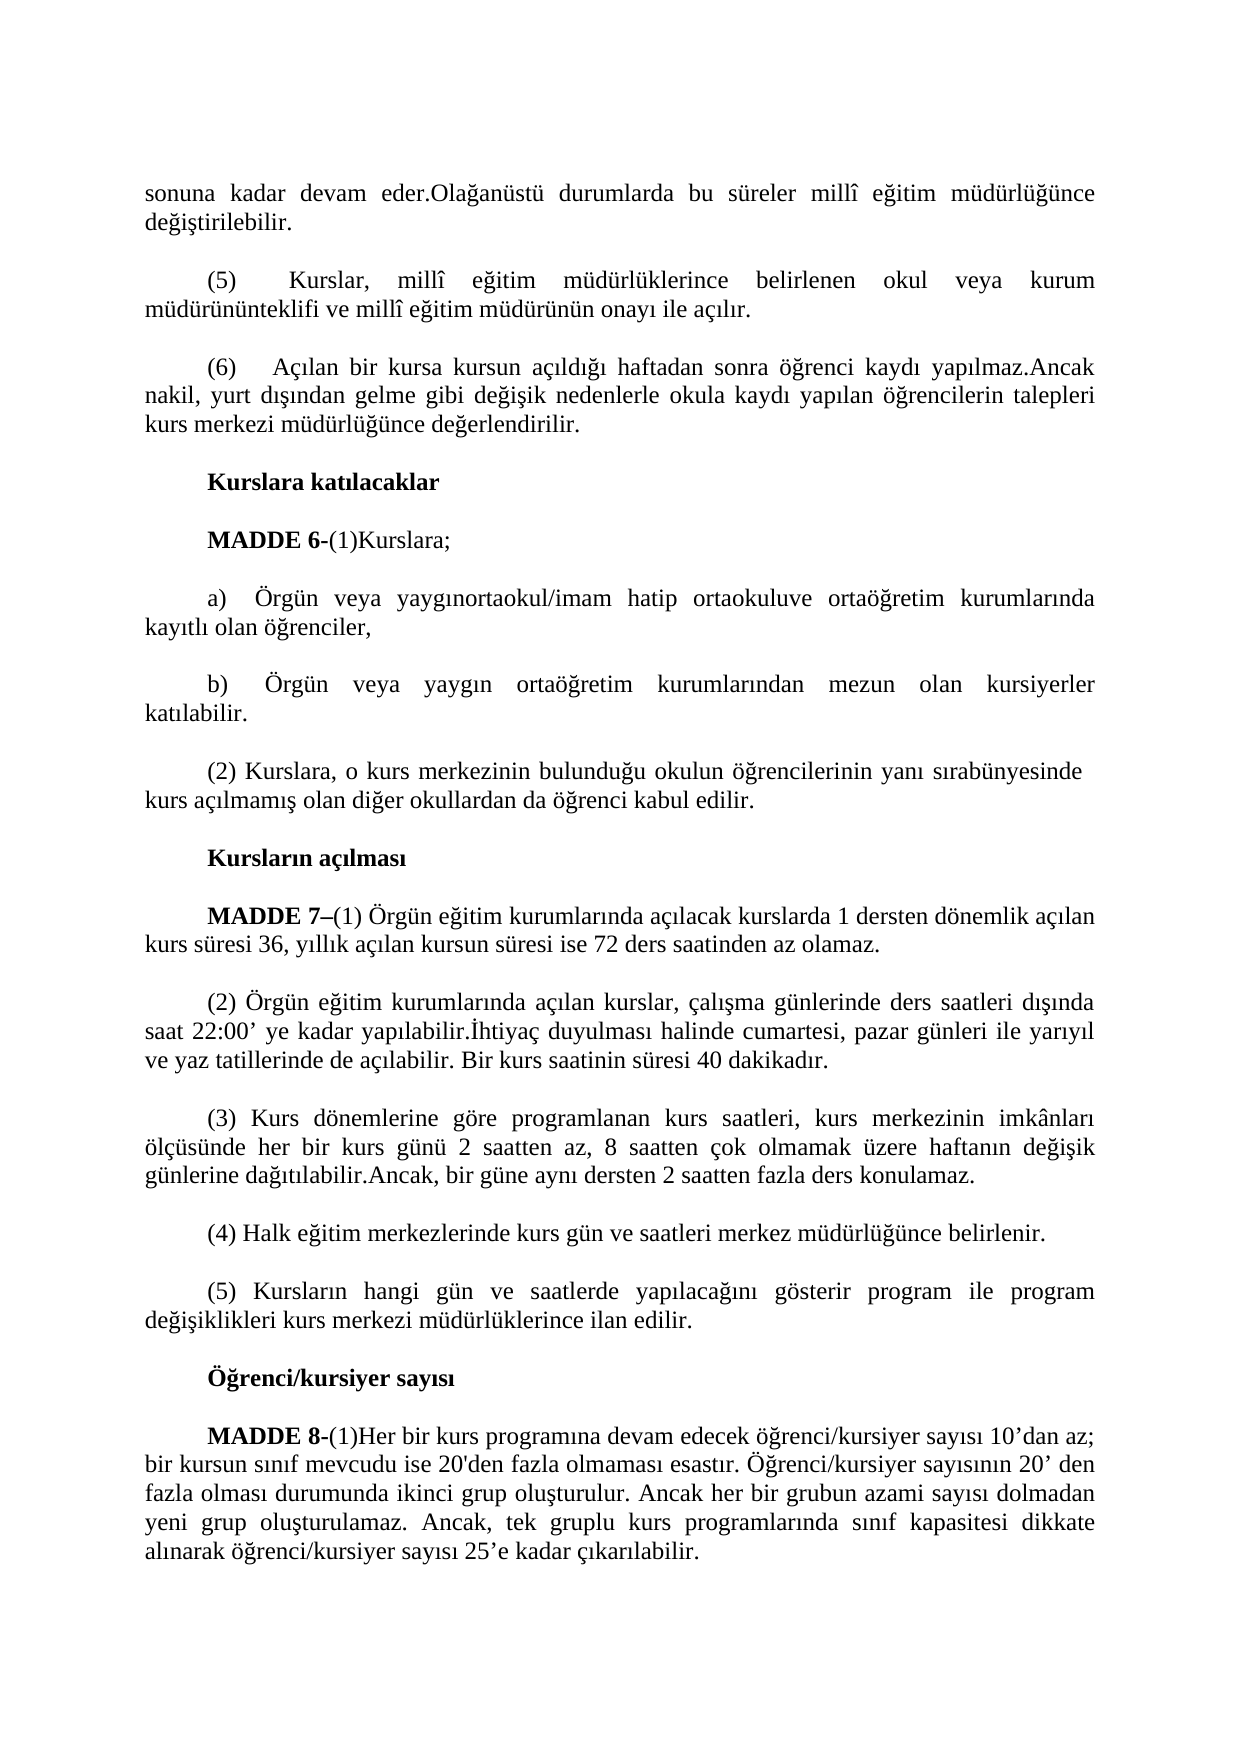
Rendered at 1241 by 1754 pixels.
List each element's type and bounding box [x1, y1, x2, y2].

table_cell [143, 148, 1097, 1595]
